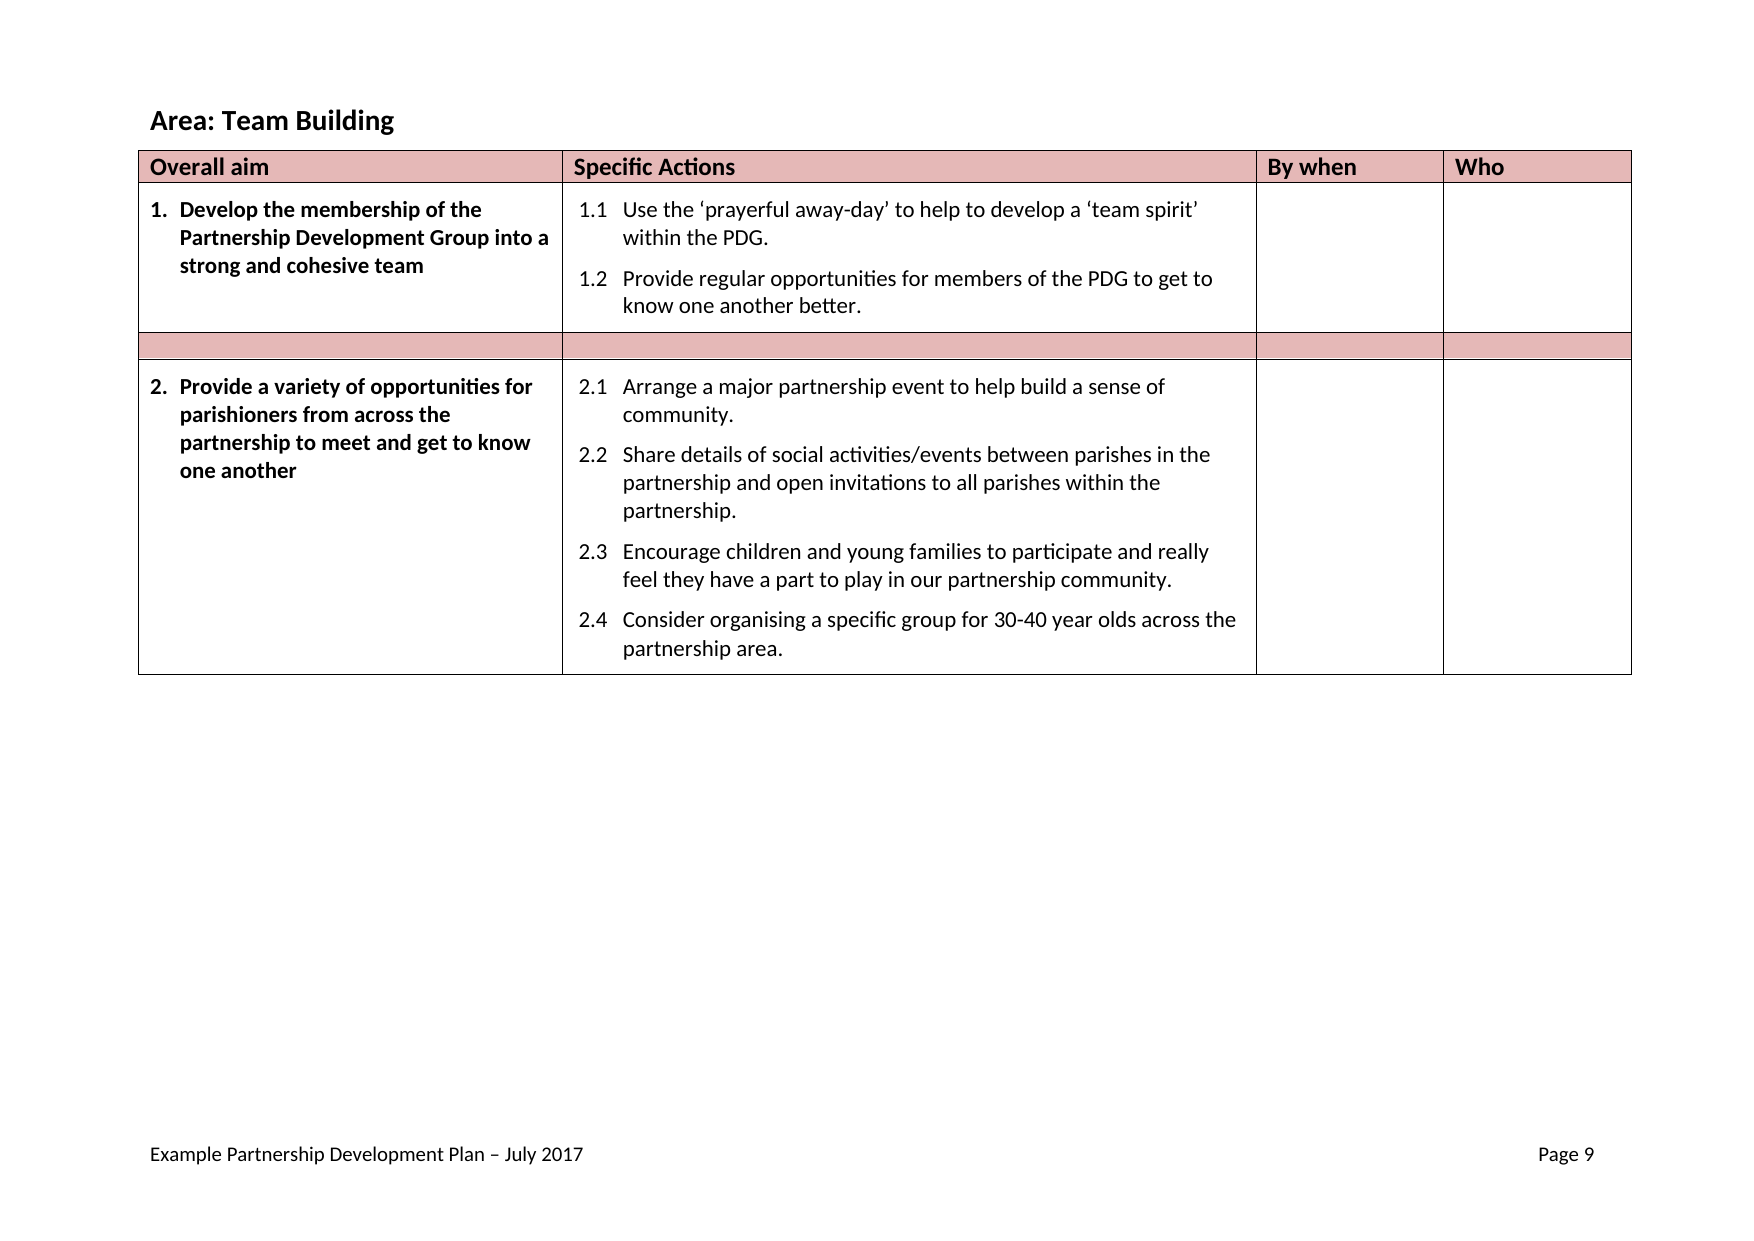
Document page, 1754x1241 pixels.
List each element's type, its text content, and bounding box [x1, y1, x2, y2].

table_cell Provide a variety of opportunities for parishioners from across the partnership to meet and get to know one another [139, 360, 562, 674]
table_cell Use the ‘prayerful away-day’ to help to develop a ‘team spirit’ within the PDG. Provide regular opportunities for members of the PDG to get to know one another better. [563, 183, 1256, 332]
table_header Who [1444, 151, 1631, 182]
table_cell [563, 333, 1256, 358]
table_cell Develop the membership of the Partnership Development Group into a strong and cohesive team [139, 183, 562, 332]
table_cell [139, 333, 562, 358]
table_cell Arrange a major partnership event to help build a sense of community. Share details of social activities/events between parishes in the partnership and open invitations to all parishes within the partnership. Encourage children and young families to participate and really feel they have a part to play in our partnership community. Consider organising a specific group for 30-40 year olds across the partnership area. [563, 360, 1256, 674]
table_cell [1444, 183, 1631, 332]
text Area: Team Building [150, 102, 1604, 137]
table_cell [1257, 333, 1443, 358]
table_cell [1444, 333, 1631, 358]
table_header By when [1257, 151, 1443, 182]
table_cell [1257, 360, 1443, 674]
table_cell [1257, 183, 1443, 332]
table_header Overall aim [139, 151, 562, 182]
table_cell [1444, 360, 1631, 674]
table_header Specific Actions [563, 151, 1256, 182]
